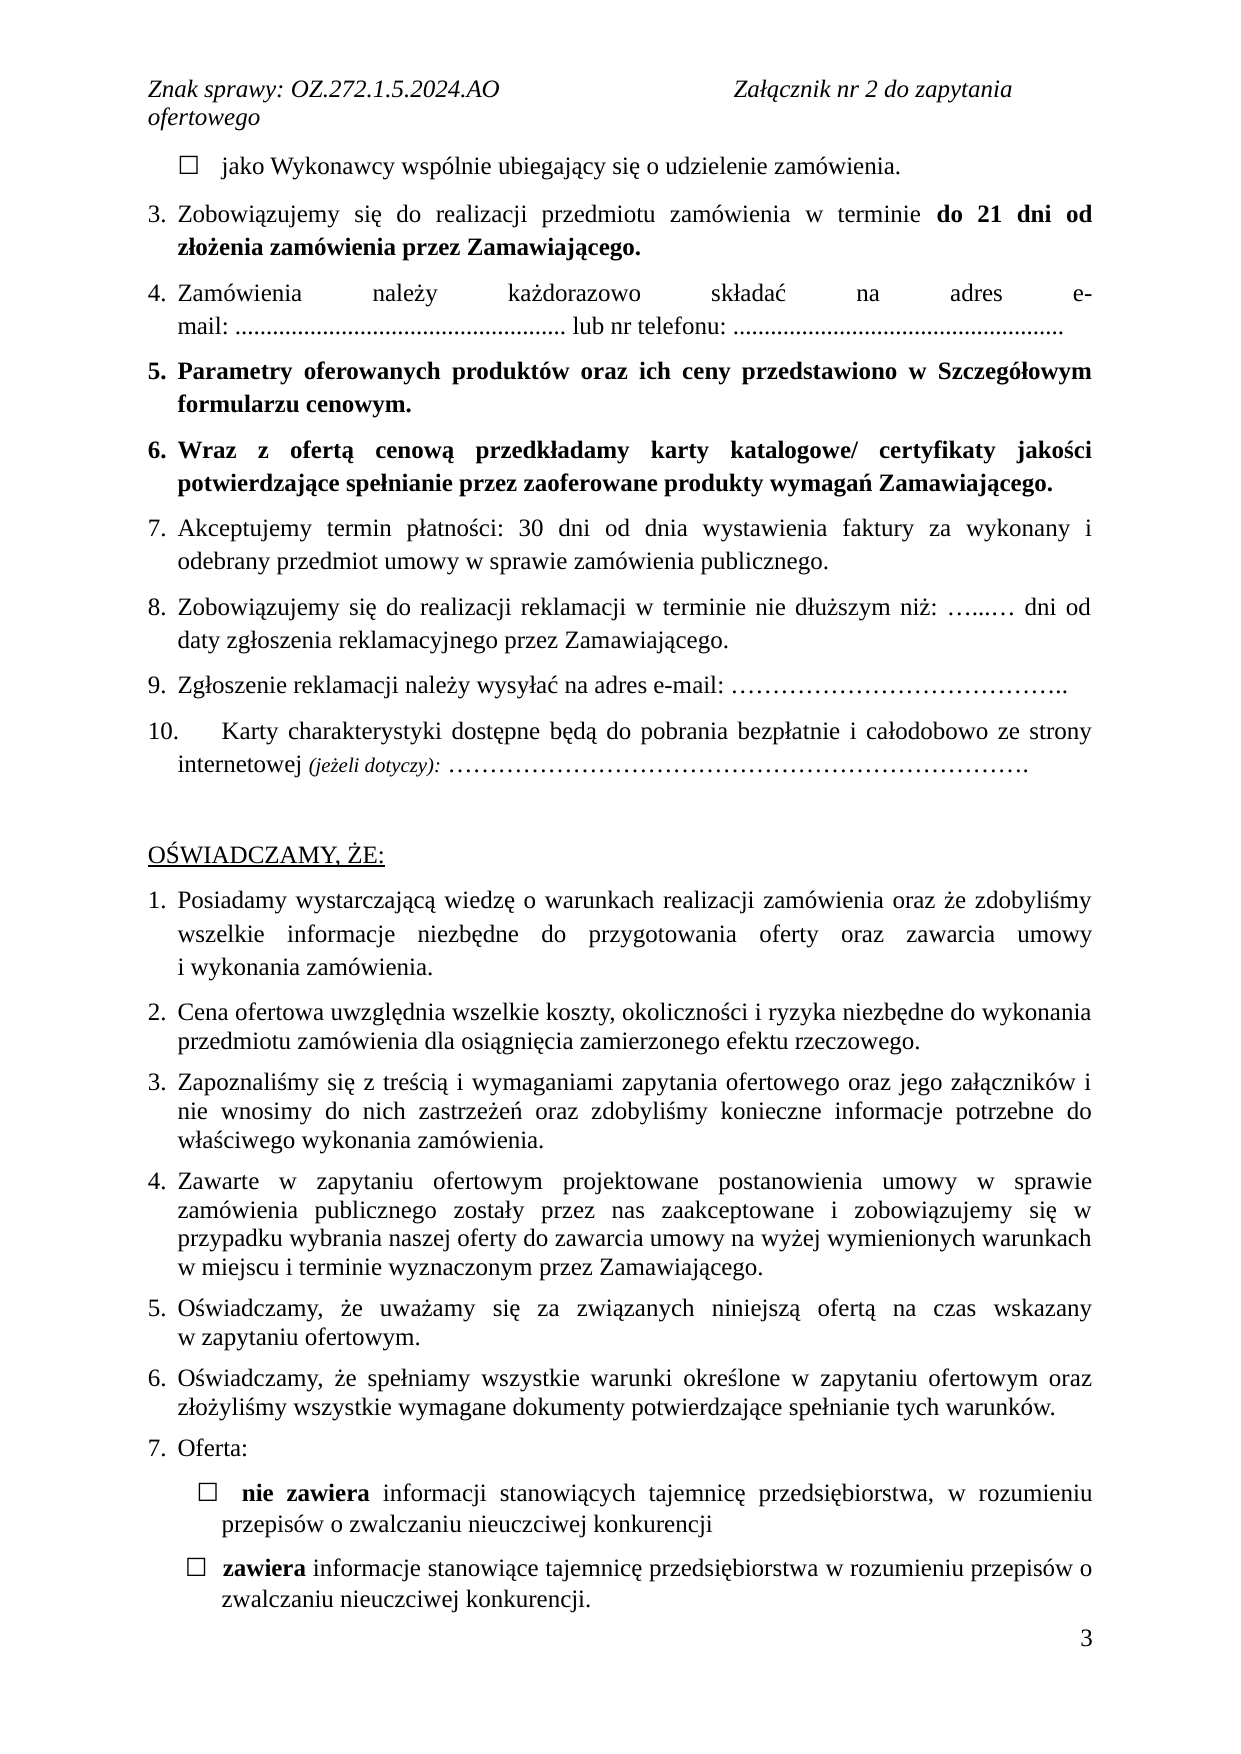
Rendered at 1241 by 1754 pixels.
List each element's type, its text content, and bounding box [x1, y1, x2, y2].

text ☐ nie zawiera informacji stanowiących tajemnicę przedsiębiorstwa, w rozumieniu przepisów o zwalczaniu nieuczciwej konkurencji [185, 1475, 1093, 1537]
list Akceptujemy termin płatności: 30 dni od dnia wystawienia faktury za wykonany i odebrany przedmiot umowy w sprawie zamówienia publicznego. [148, 513, 1093, 575]
list Zgłoszenie reklamacji należy wysyłać na adres e-mail: ………………………………….. [148, 671, 1093, 699]
list Parametry oferowanych produktów oraz ich ceny przedstawiono w Szczegółowym formularzu cenowym. [148, 356, 1093, 418]
list Posiadamy wystarczającą wiedzę o warunkach realizacji zamówienia oraz że zdobyliśmy wszelkie informacje niezbędne do przygotowania oferty oraz zawarcia umowy i wykonania zamówienia. [148, 886, 1093, 980]
text ☐ jako Wykonawcy wspólnie ubiegający się o udzielenie zamówienia. [177, 148, 1093, 182]
list Zobowiązujemy się do realizacji przedmiotu zamówienia w terminie do 21 dni od złożenia zamówienia przez Zamawiającego. [148, 199, 1093, 261]
text ☐ zawiera informacje stanowiące tajemnicę przedsiębiorstwa w rozumieniu przepisów o zwalczaniu nieuczciwej konkurencji. [185, 1550, 1093, 1613]
list Zamówienia należy każdorazowo składać na adres e-mail: ..................................................... lub nr telefonu: ..................................................... [148, 278, 1093, 339]
list Zapoznaliśmy się z treścią i wymaganiami zapytania ofertowego oraz jego załączników i nie wnosimy do nich zastrzeżeń oraz zdobyliśmy konieczne informacje potrzebne do właściwego wykonania zamówienia. [148, 1067, 1093, 1153]
text OŚWIADCZAMY, ŻE: [148, 840, 1093, 869]
list Oferta: [148, 1433, 1093, 1462]
list Oświadczamy, że uważamy się za związanych niniejszą ofertą na czas wskazany w zapytaniu ofertowym. [148, 1293, 1093, 1351]
list Zobowiązujemy się do realizacji reklamacji w terminie nie dłuższym niż: …...… dni od daty zgłoszenia reklamacyjnego przez Zamawiającego. [148, 592, 1093, 654]
list Cena ofertowa uwzględnia wszelkie koszty, okoliczności i ryzyka niezbędne do wykonania przedmiotu zamówienia dla osiągnięcia zamierzonego efektu rzeczowego. [148, 997, 1093, 1055]
list Zawarte w zapytaniu ofertowym projektowane postanowienia umowy w sprawie zamówienia publicznego zostały przez nas zaakceptowane i zobowiązujemy się w przypadku wybrania naszej oferty do zawarcia umowy na wyżej wymienionych warunkach w miejscu i terminie wyznaczonym przez Zamawiającego. [148, 1166, 1093, 1281]
list Karty charakterystyki dostępne będą do pobrania bezpłatnie i całodobowo ze strony internetowej (jeżeli dotyczy): ……………………………………………………………. [148, 716, 1093, 778]
list Wraz z ofertą cenową przedkładamy karty katalogowe/ certyfikaty jakości potwierdzające spełnianie przez zaoferowane produkty wymagań Zamawiającego. [148, 435, 1093, 497]
list Oświadczamy, że spełniamy wszystkie warunki określone w zapytaniu ofertowym oraz złożyliśmy wszystkie wymagane dokumenty potwierdzające spełnianie tych warunków. [148, 1363, 1093, 1421]
